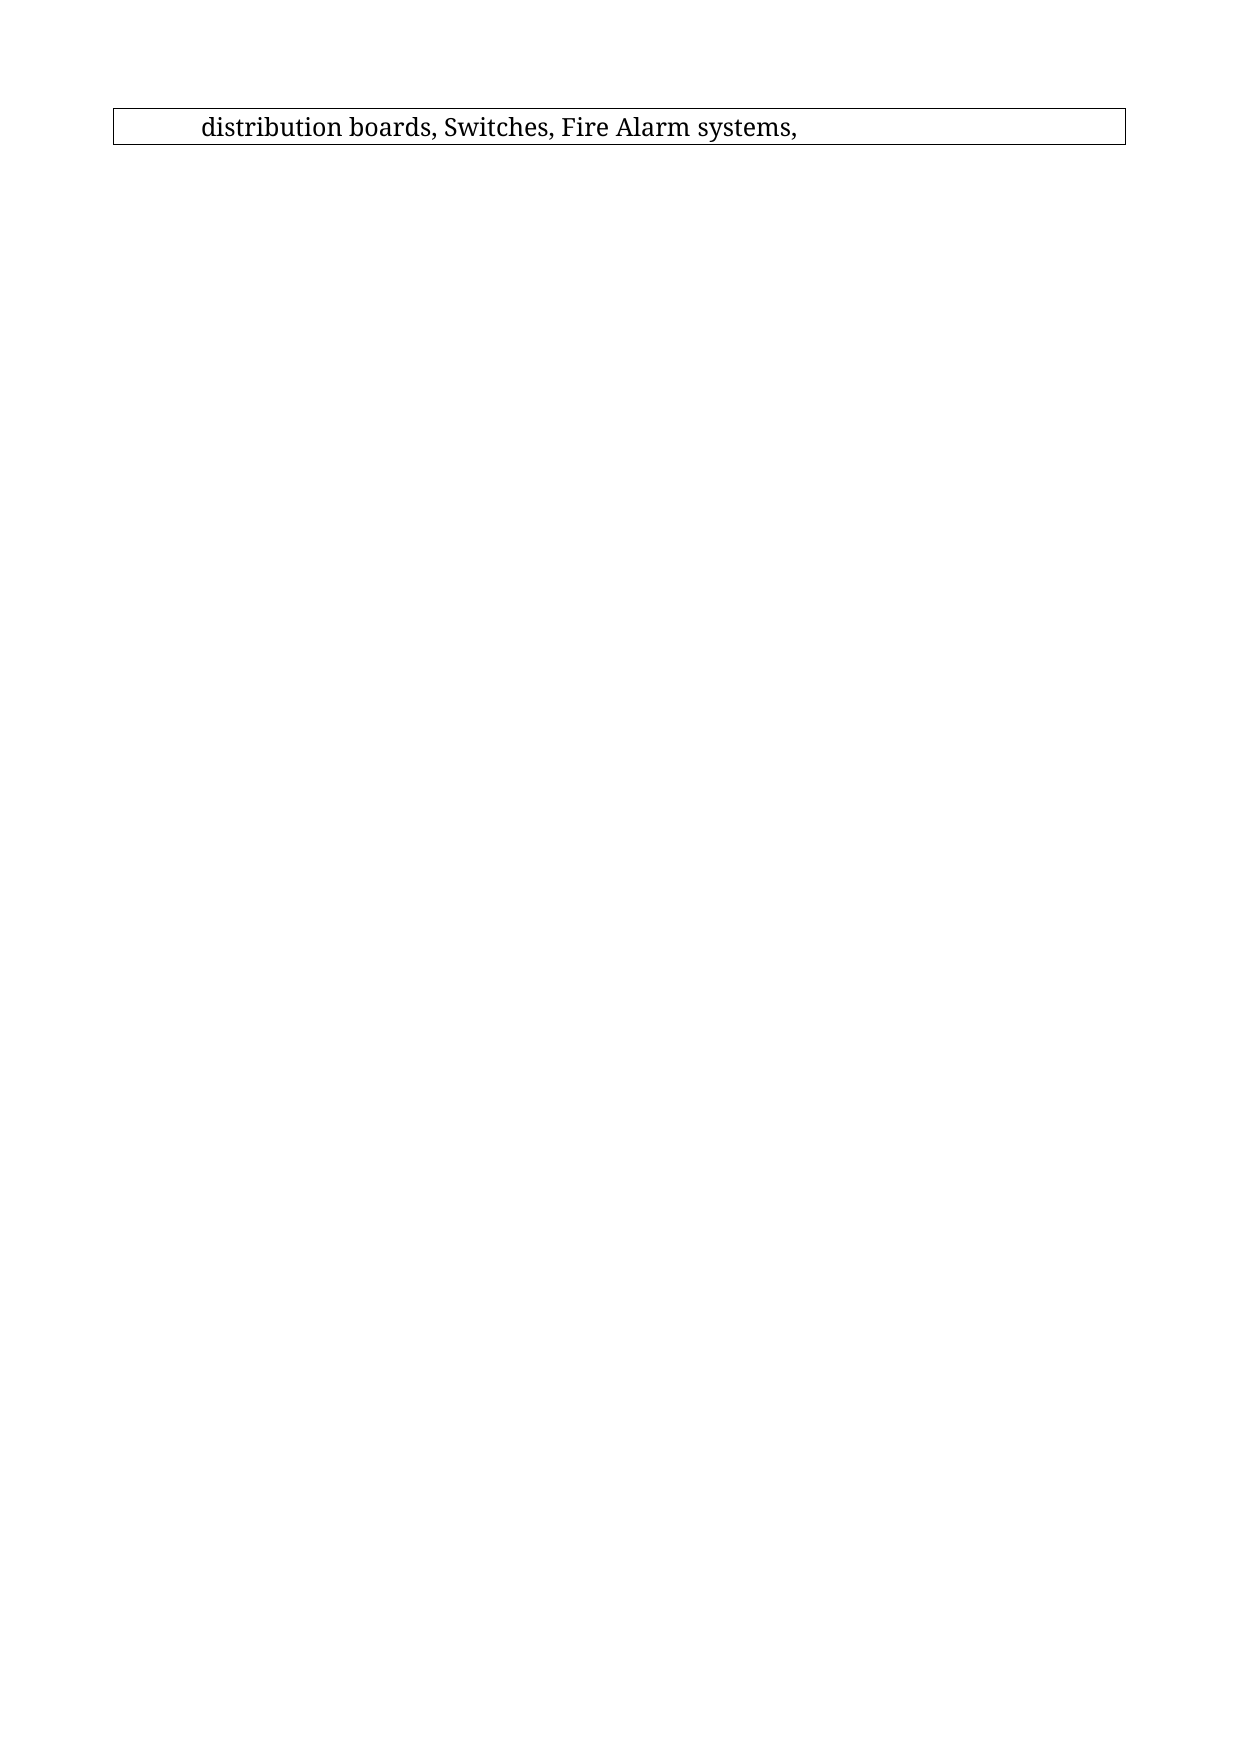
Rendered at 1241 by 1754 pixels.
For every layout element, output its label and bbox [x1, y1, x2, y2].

table_cell [114, 109, 1125, 144]
